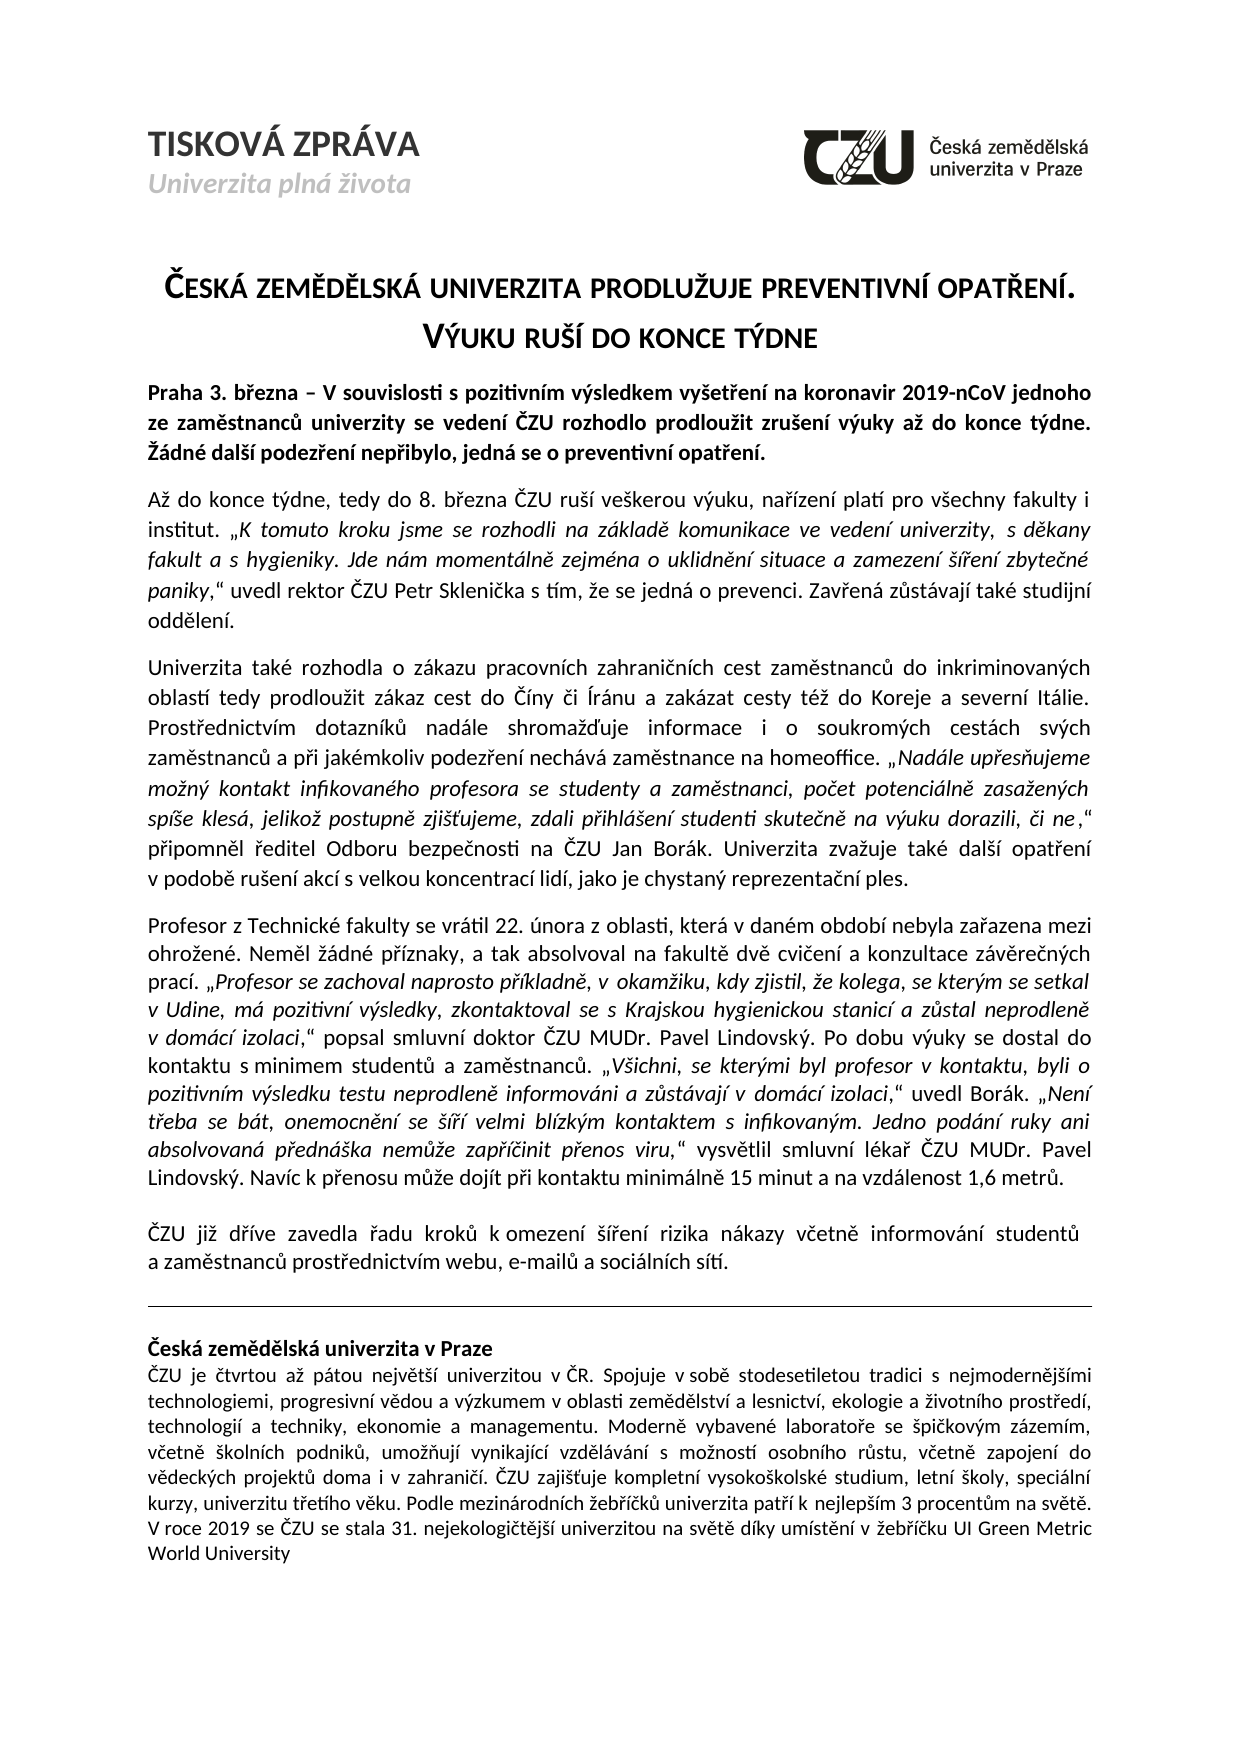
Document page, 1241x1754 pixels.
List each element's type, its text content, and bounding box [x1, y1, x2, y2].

text ČZU již dříve zavedla řadu kroků k omezení šíření rizika nákazy včetně informování studentů a zaměstnanců prostřednictvím webu, e-mailů a sociálních sítí. [148, 1219, 1092, 1275]
text Profesor z Technické fakulty se vrátil 22. února z oblasti, která v daném období nebyla zařazena mezi ohrožené. Neměl žádné příznaky, a tak absolvoval na fakultě dvě cvičení a konzultace závěrečných prací. „Profesor se zachoval naprosto příkladně, v okamžiku, kdy zjistil, že kolega, se kterým se setkal v Udine, má pozitivní výsledky, zkontaktoval se s Krajskou hygienickou stanicí a zůstal neprodleně v domácí izolaci,“ popsal smluvní doktor ČZU MUDr. Pavel Lindovský. Po dobu výuky se dostal do kontaktu s minimem studentů a zaměstnanců. „Všichni, se kterými byl profesor v kontaktu, byli o pozitivním výsledku testu neprodleně informováni a zůstávají v domácí izolaci,“ uvedl Borák. „Není třeba se bát, onemocnění se šíří velmi blízkým kontaktem s infikovaným. Jedno podání ruky ani absolvovaná přednáška nemůže zapříčinit přenos viru,“ vysvětlil smluvní lékař ČZU MUDr. Pavel Lindovský. Navíc k přenosu může dojít při kontaktu minimálně 15 minut a na vzdálenost 1,6 metrů. [148, 911, 1092, 1191]
text Praha 3. března – V souvislosti s pozitivním výsledkem vyšetření na koronavir 2019-nCoV jednoho ze zaměstnanců univerzity se vedení ČZU rozhodlo prodloužit zrušení výuky až do konce týdne. Žádné další podezření nepřibylo, jedná se o preventivní opatření. [148, 378, 1092, 466]
text ČZU je čtvrtou až pátou největší univerzitou v ČR. Spojuje v sobě stodesetiletou tradici s nejmodernějšími technologiemi, progresivní vědou a výzkumem v oblasti zemědělství a lesnictví, ekologie a životního prostředí, technologií a techniky, ekonomie a managementu. Moderně vybavené laboratoře se špičkovým zázemím, včetně školních podniků, umožňují vynikající vzdělávání s možností osobního růstu, včetně zapojení do vědeckých projektů doma i v zahraničí. ČZU zajišťuje kompletní vysokoškolské studium, letní školy, speciální kurzy, univerzitu třetího věku. Podle mezinárodních žebříčků univerzita patří k nejlepším 3 procentům na světě. V roce 2019 se ČZU se stala 31. nejekologičtější univerzitou na světě díky umístění v žebříčku UI Green Metric World University [148, 1363, 1092, 1566]
text Až do konce týdne, tedy do 8. března ČZU ruší veškerou výuku, nařízení platí pro všechny fakulty i institut. „K tomuto kroku jsme se rozhodli na základě komunikace ve vedení univerzity, s děkany fakult a s hygieniky. Jde nám momentálně zejména o uklidnění situace a zamezení šíření zbytečné paniky,“ uvedl rektor ČZU Petr Sklenička s tím, že se jedná o prevenci. Zavřená zůstávají také studijní oddělení. [148, 485, 1092, 634]
text Česká zemědělská univerzita prodlužuje preventivní opatření. Výuku ruší do konce týdne [148, 262, 1092, 357]
text Univerzita také rozhodla o zákazu pracovních zahraničních cest zaměstnanců do inkriminovaných oblastí tedy prodloužit zákaz cest do Číny či Íránu a zakázat cesty též do Koreje a severní Itálie. Prostřednictvím dotazníků nadále shromažďuje informace i o soukromých cestách svých zaměstnanců a při jakémkoliv podezření nechává zaměstnance na homeoffice. „Nadále upřesňujeme možný kontakt infikovaného profesora se studenty a zaměstnanci, počet potenciálně zasažených spíše klesá, jelikož postupně zjišťujeme, zdali přihlášení studenti skutečně na výuku dorazili, či ne,“ připomněl ředitel Odboru bezpečnosti na ČZU Jan Borák. Univerzita zvažuje také další opatření v podobě rušení akcí s velkou koncentrací lidí, jako je chystaný reprezentační ples. [148, 653, 1092, 892]
picture [800, 115, 1093, 201]
text Česká zemědělská univerzita v Praze [148, 1334, 1092, 1363]
